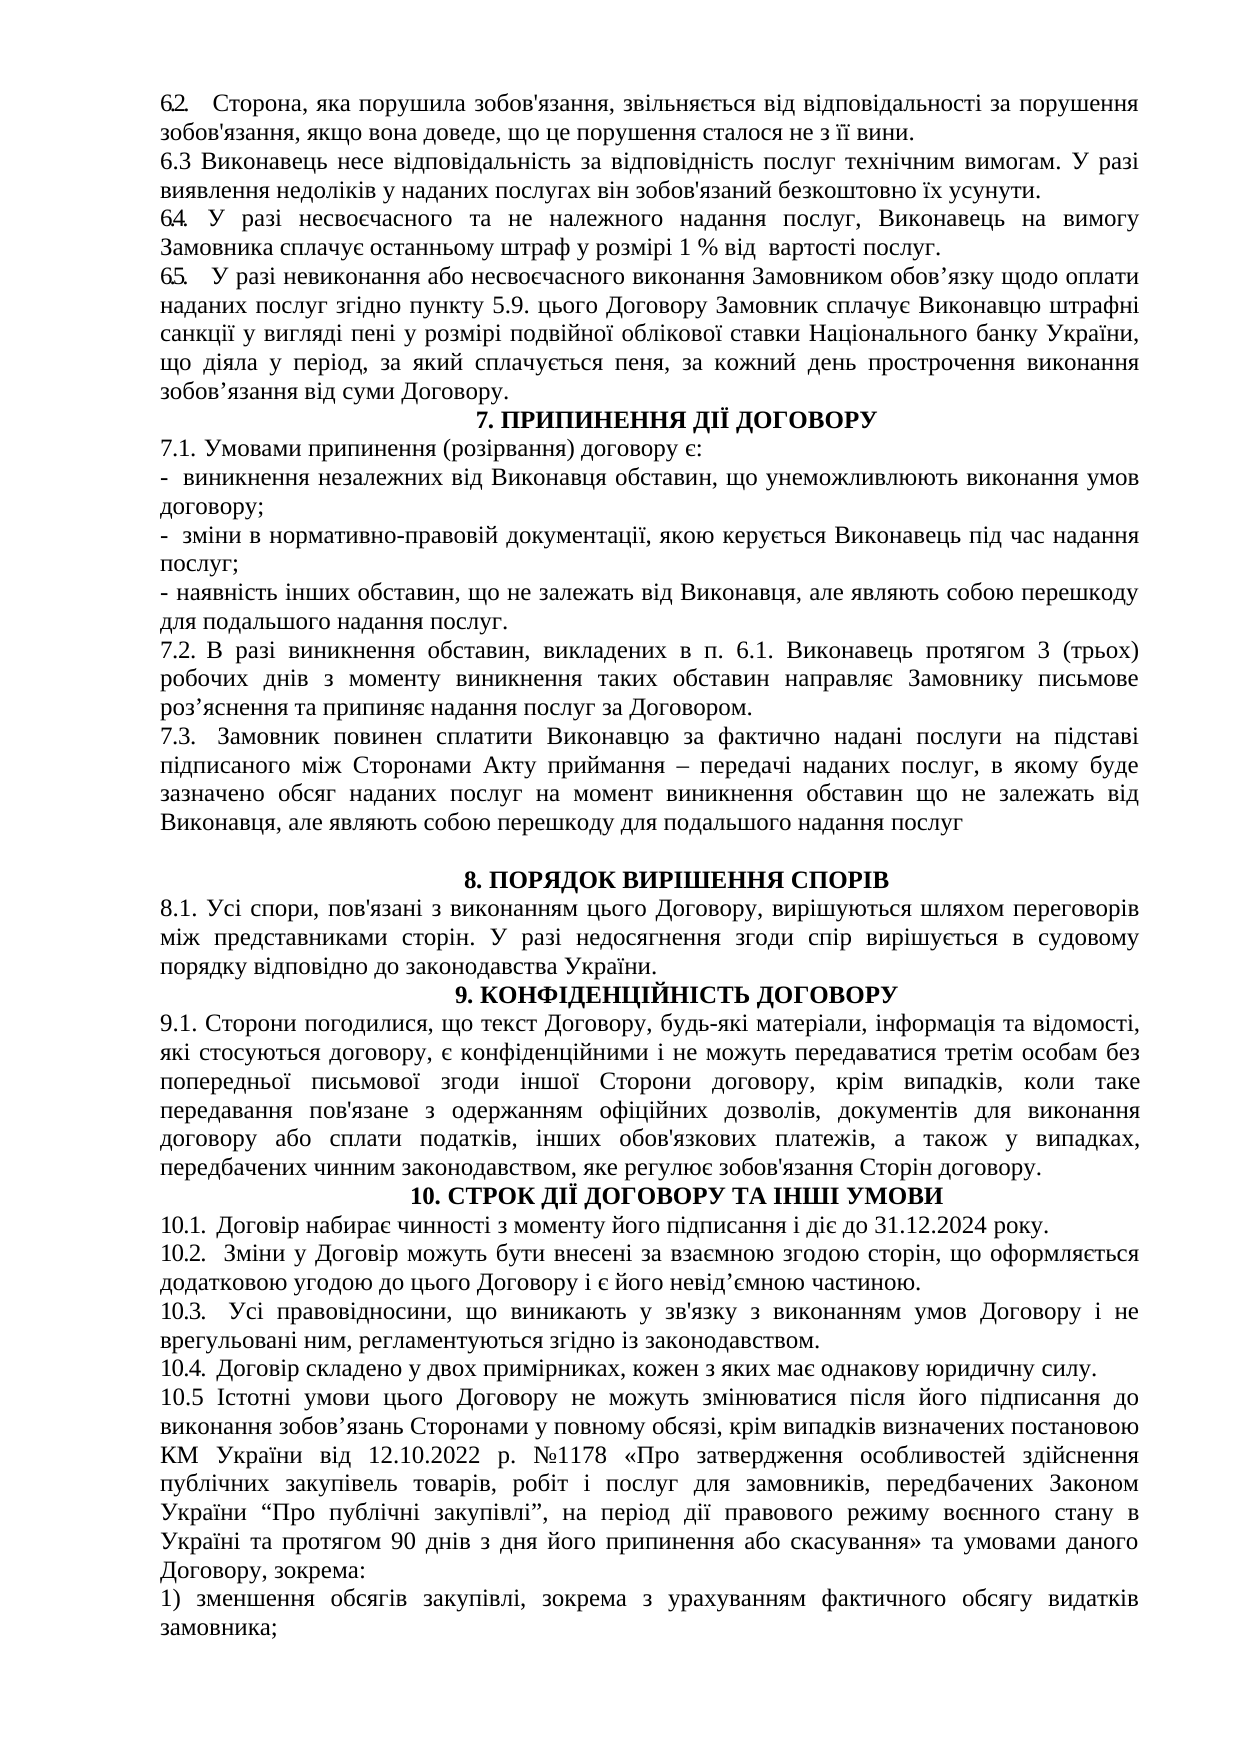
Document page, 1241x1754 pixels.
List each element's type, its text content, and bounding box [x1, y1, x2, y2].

text 1) зменшення обсягів закупівлі, зокрема з урахуванням фактичного обсягу видатків замовника; [160, 1583, 1140, 1641]
list Договір складено у двох примірниках, кожен з яких має однакову юридичну силу. [160, 1353, 1152, 1382]
subtitle СТРОК ДІЇ ДОГОВОРУ ТА ІНШІ УМОВИ [410, 1181, 1152, 1210]
list виникнення незалежних від Виконавця обставин, що унеможливлюють виконання умов договору; [160, 462, 1140, 520]
list Замовник повинен сплатити Виконавцю за фактично надані послуги на підставі підписаного між Сторонами Акту приймання – передачі наданих послуг, в якому буде зазначено обсяг наданих послуг на момент виникнення обставин що не залежать від Виконавця, але являють собою перешкоду для подальшого надання послуг [160, 721, 1140, 836]
text 10.5 Істотні умови цього Договору не можуть змінюватися після його підписання до виконання зобов’язань Сторонами у повному обсязі, крім випадків визначених постановою КМ України від 12.10.2022 р. №1178 «Про затвердження особливостей здійснення публічних закупівель товарів, робіт і послуг для замовників, передбачених Законом України “Про публічні закупівлі”, на період дії правового режиму воєнного стану в Україні та протягом 90 днів з дня його припинення або скасування» та умовами даного Договору, зокрема: [160, 1382, 1140, 1583]
text 9.1. Сторони погодилися, що текст Договору, будь-які матеріали, інформація та відомості, які стосуються договору, є конфіденційними і не можуть передаватися третім особам без попередньої письмової згоди іншої Сторони договору, крім випадків, коли таке передавання пов'язане з одержанням офіційних дозволів, документів для виконання договору або сплати податків, інших обов'язкових платежів, а також у випадках, передбачених чинним законодавством, яке регулює зобов'язання Сторін договору. [160, 1008, 1141, 1181]
list У разі невиконання або несвоєчасного виконання Замовником обов’язку щодо оплати наданих послуг згідно пункту 5.9. цього Договору Замовник сплачує Виконавцю штрафні санкції у вигляді пені у розмірі подвійної облікової ставки Національного банку України, що діяла у період, за який сплачується пеня, за кожний день прострочення виконання зобов’язання від суми Договору. [160, 261, 1141, 405]
list У разі несвоєчасного та не належного надання послуг, Виконавець на вимогу Замовника сплачує останньому штраф у розмірі 1 % від вартості послуг. [160, 203, 1140, 261]
list зміни в нормативно-правовій документації, якою керується Виконавець під час надання послуг; [160, 520, 1141, 577]
subtitle ПОРЯДОК ВИРІШЕННЯ СПОРІВ [464, 865, 1152, 893]
list Зміни у Договір можуть бути внесені за взаємною згодою сторін, що оформляється додатковою угодою до цього Договору і є його невід’ємною частиною. [160, 1238, 1140, 1296]
text 6.3 Виконавець несе відповідальність за відповідність послуг технічним вимогам. У разі виявлення недоліків у наданих послугах він зобов'язаний безкоштовно їх усунути. [160, 146, 1141, 203]
list Договір набирає чинності з моменту його підписання і діє до 31.12.2024 року. [160, 1210, 1152, 1238]
list В разі виникнення обставин, викладених в п. 6.1. Виконавець протягом 3 (трьох) робочих днів з моменту виникнення таких обставин направляє Замовнику письмове роз’яснення та припиняє надання послуг за Договором. [160, 635, 1140, 721]
subtitle ПРИПИНЕННЯ ДІЇ ДОГОВОРУ [476, 405, 1152, 433]
subtitle КОНФІДЕНЦІЙНІСТЬ ДОГОВОРУ [455, 980, 1152, 1008]
list Умовами припинення (розірвання) договору є: [160, 433, 1152, 462]
list наявність інших обставин, що не залежать від Виконавця, але являють собою перешкоду для подальшого надання послуг. [160, 577, 1140, 635]
text 8.1. Усі спори, пов'язані з виконанням цього Договору, вирішуються шляхом переговорів між представниками сторін. У разі недосягнення згоди спір вирішується в судовому порядку відповідно до законодавства України. [160, 893, 1141, 980]
list Сторона, яка порушила зобов'язання, звільняється від відповідальності за порушення зобов'язання, якщо вона доведе, що це порушення сталося не з її вини. [160, 88, 1140, 146]
list Усі правовідносини, що виникають у зв'язку з виконанням умов Договору і не врегульовані ним, регламентуються згідно із законодавством. [160, 1296, 1140, 1353]
